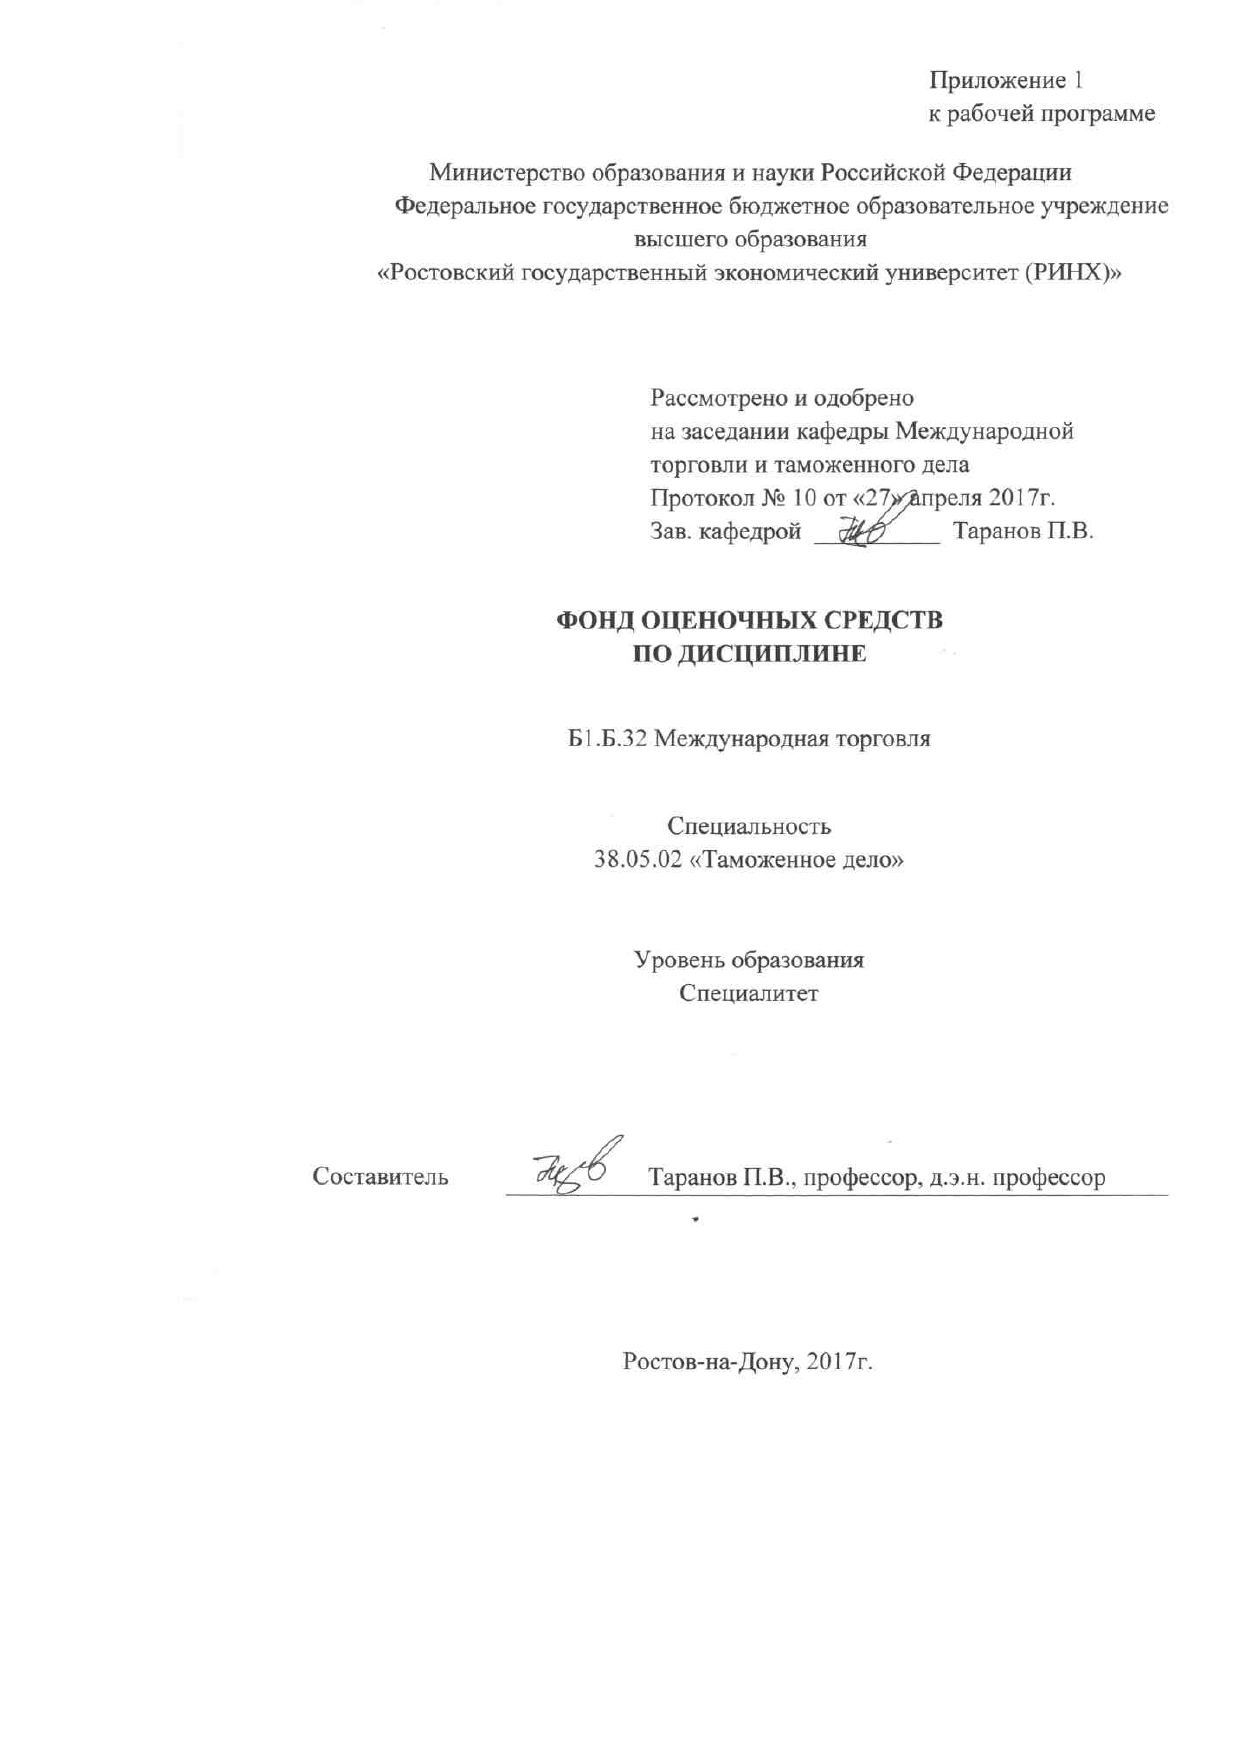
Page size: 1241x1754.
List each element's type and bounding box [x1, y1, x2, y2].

picture [177, 0, 1182, 1524]
